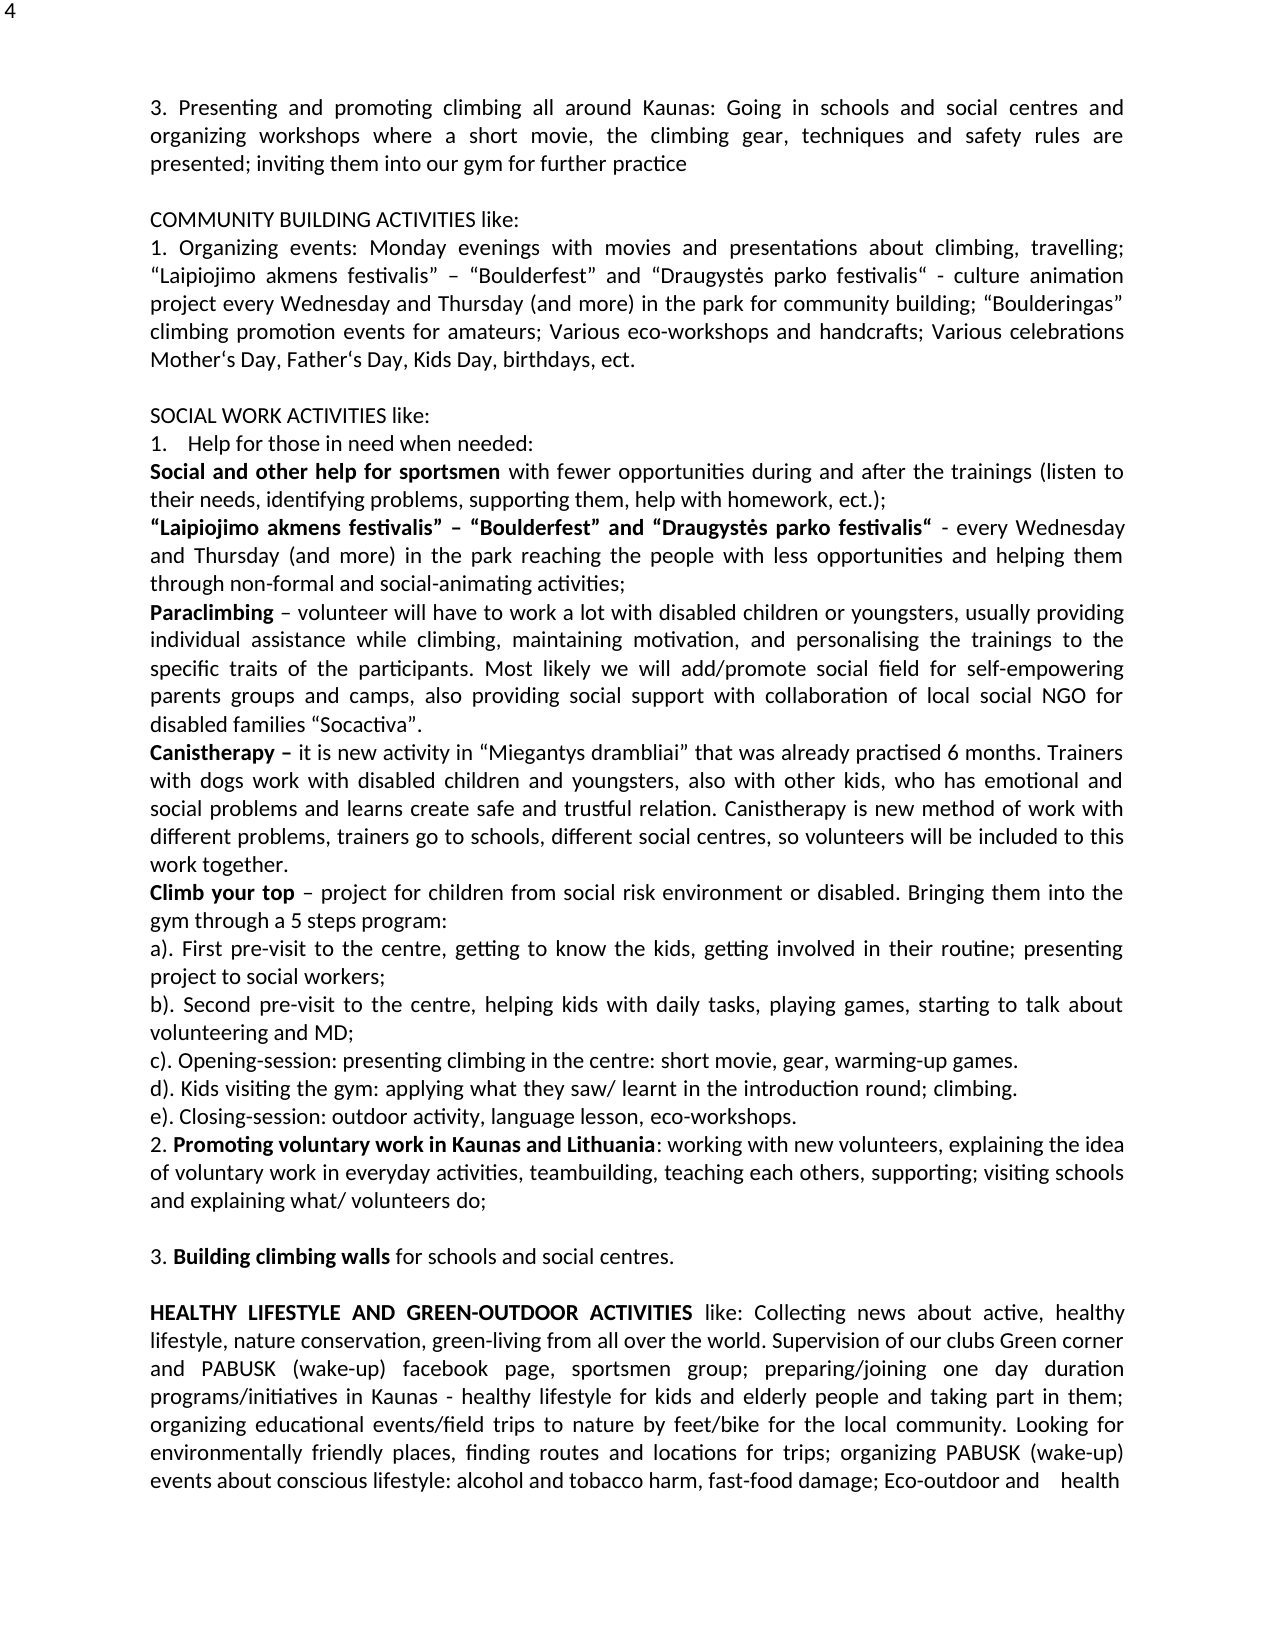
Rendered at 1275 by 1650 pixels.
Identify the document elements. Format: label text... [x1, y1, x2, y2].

text Canistherapy – it is new activity in “Miegantys drambliai” that was already practised 6 months. Trainers with dogs work with disabled children and youngsters, also with other kids, who has emotional and social problems and learns create safe and trustful relation. Canistherapy is new method of work with different problems, trainers go to schools, different social centres, so volunteers will be included to this work together. [150, 738, 1126, 878]
list Opening-session: presenting climbing in the centre: short movie, gear, warming-up games. d). Kids visiting the gym: applying what they saw/ learnt in the introduction round; climbing. e). Closing-session: outdoor activity, language lesson, eco-workshops. [150, 1046, 1020, 1130]
text HEALTHY LIFESTYLE AND GREEN-OUTDOOR ACTIVITIES like: Collecting news about active, healthy lifestyle, nature conservation, green-living from all over the world. Supervision of our clubs Green corner and PABUSK (wake-up) facebook page, sportsmen group; preparing/joining one day duration programs/initiatives in Kaunas - healthy lifestyle for kids and elderly people and taking part in them; organizing educational events/field trips to nature by feet/bike for the local community. Looking for environmentally friendly places, finding routes and locations for trips; organizing PABUSK (wake-up) events about conscious lifestyle: alcohol and tobacco harm, fast-food damage; Eco-outdoor and health [150, 1298, 1126, 1494]
text 1. Organizing events: Monday evenings with movies and presentations about climbing, travelling; “Laipiojimo akmens festivalis” – “Boulderfest” and “Draugystės parko festivalis“ - culture animation project every Wednesday and Thursday (and more) in the park for community building; “Boulderingas” climbing promotion events for amateurs; Various eco-workshops and handcrafts; Various celebrations Mother‘s Day, Father‘s Day, Kids Day, birthdays, ect. [150, 233, 1126, 373]
text Paraclimbing – volunteer will have to work a lot with disabled children or youngsters, usually providing individual assistance while climbing, maintaining motivation, and personalising the trainings to the specific traits of the participants. Most likely we will add/promote social field for self-empowering parents groups and camps, also providing social support with collaboration of local social NGO for disabled families “Socactiva”. [150, 598, 1126, 738]
text “Laipiojimo akmens festivalis” – “Boulderfest” and “Draugystės parko festivalis“ - every Wednesday and Thursday (and more) in the park reaching the people with less opportunities and helping them through non-formal and social-animating activities; [150, 513, 1126, 598]
list Second pre-visit to the centre, helping kids with daily tasks, playing games, starting to talk about volunteering and MD; [150, 990, 1125, 1046]
list Building climbing walls for schools and social centres. [150, 1242, 1137, 1270]
text Social and other help for sportsmen with fewer opportunities during and after the trainings (listen to their needs, identifying problems, supporting them, help with homework, ect.); [150, 457, 1125, 513]
text SOCIAL WORK ACTIVITIES like: [150, 401, 1137, 429]
text Climb your top – project for children from social risk environment or disabled. Bringing them into the gym through a 5 steps program: [150, 878, 1125, 934]
list First pre-visit to the centre, getting to know the kids, getting involved in their routine; presenting project to social workers; [150, 934, 1125, 990]
list Presenting and promoting climbing all around Kaunas: Going in schools and social centres and organizing workshops where a short movie, the climbing gear, techniques and safety rules are presented; inviting them into our gym for further practice [150, 93, 1126, 177]
list Help for those in need when needed: [150, 429, 1137, 457]
list Promoting voluntary work in Kaunas and Lithuania: working with new volunteers, explaining the idea of voluntary work in everyday activities, teambuilding, teaching each others, supporting; visiting schools and explaining what/ volunteers do; [150, 1130, 1126, 1214]
text COMMUNITY BUILDING ACTIVITIES like: [150, 206, 1137, 233]
